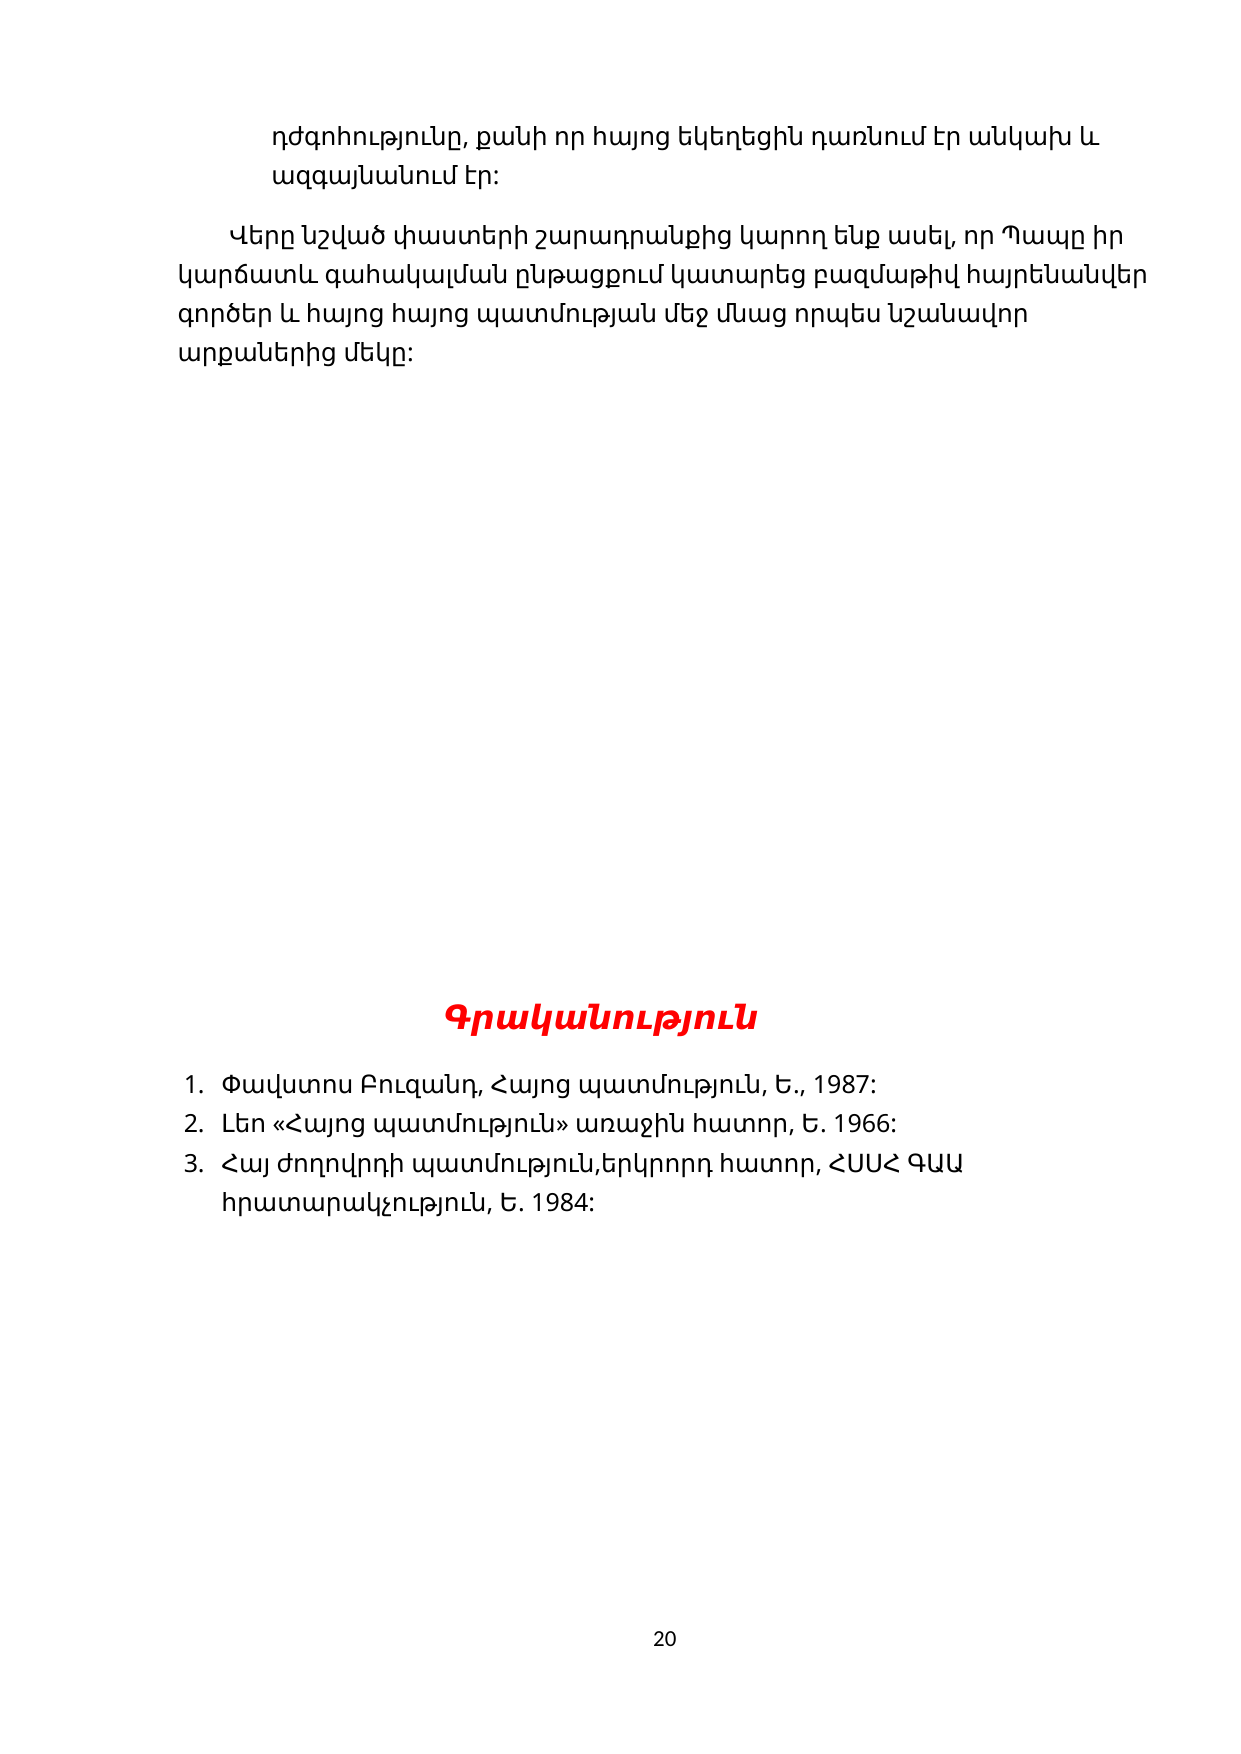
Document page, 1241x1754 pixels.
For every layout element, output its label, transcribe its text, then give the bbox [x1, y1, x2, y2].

list Փավստոս Բուզանդ, Հայոց պատմություն, Ե., 1987: [183, 1067, 1152, 1101]
list Հայ ժողովրդի պատմություն,երկրորդ հատոր, ՀՍՍՀ ԳԱԱ հրատարակչություն, Ե. 1984: [183, 1145, 1152, 1218]
text Գրականություն [177, 994, 1152, 1039]
text Վերը նշված փաստերի շարադրանքից կարող ենք ասել, որ Պապը իր կարճատև գահակալման ընթացքում կատարեց բազմաթիվ հայրենանվեր գործեր և հայոց հայոց պատմության մեջ մնաց որպես նշանավոր արքաներից մեկը: [177, 217, 1152, 369]
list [233, 118, 1152, 191]
list Լեո «Հայոց պատմություն» առաջին հատոր, Ե. 1966: [183, 1106, 1152, 1140]
